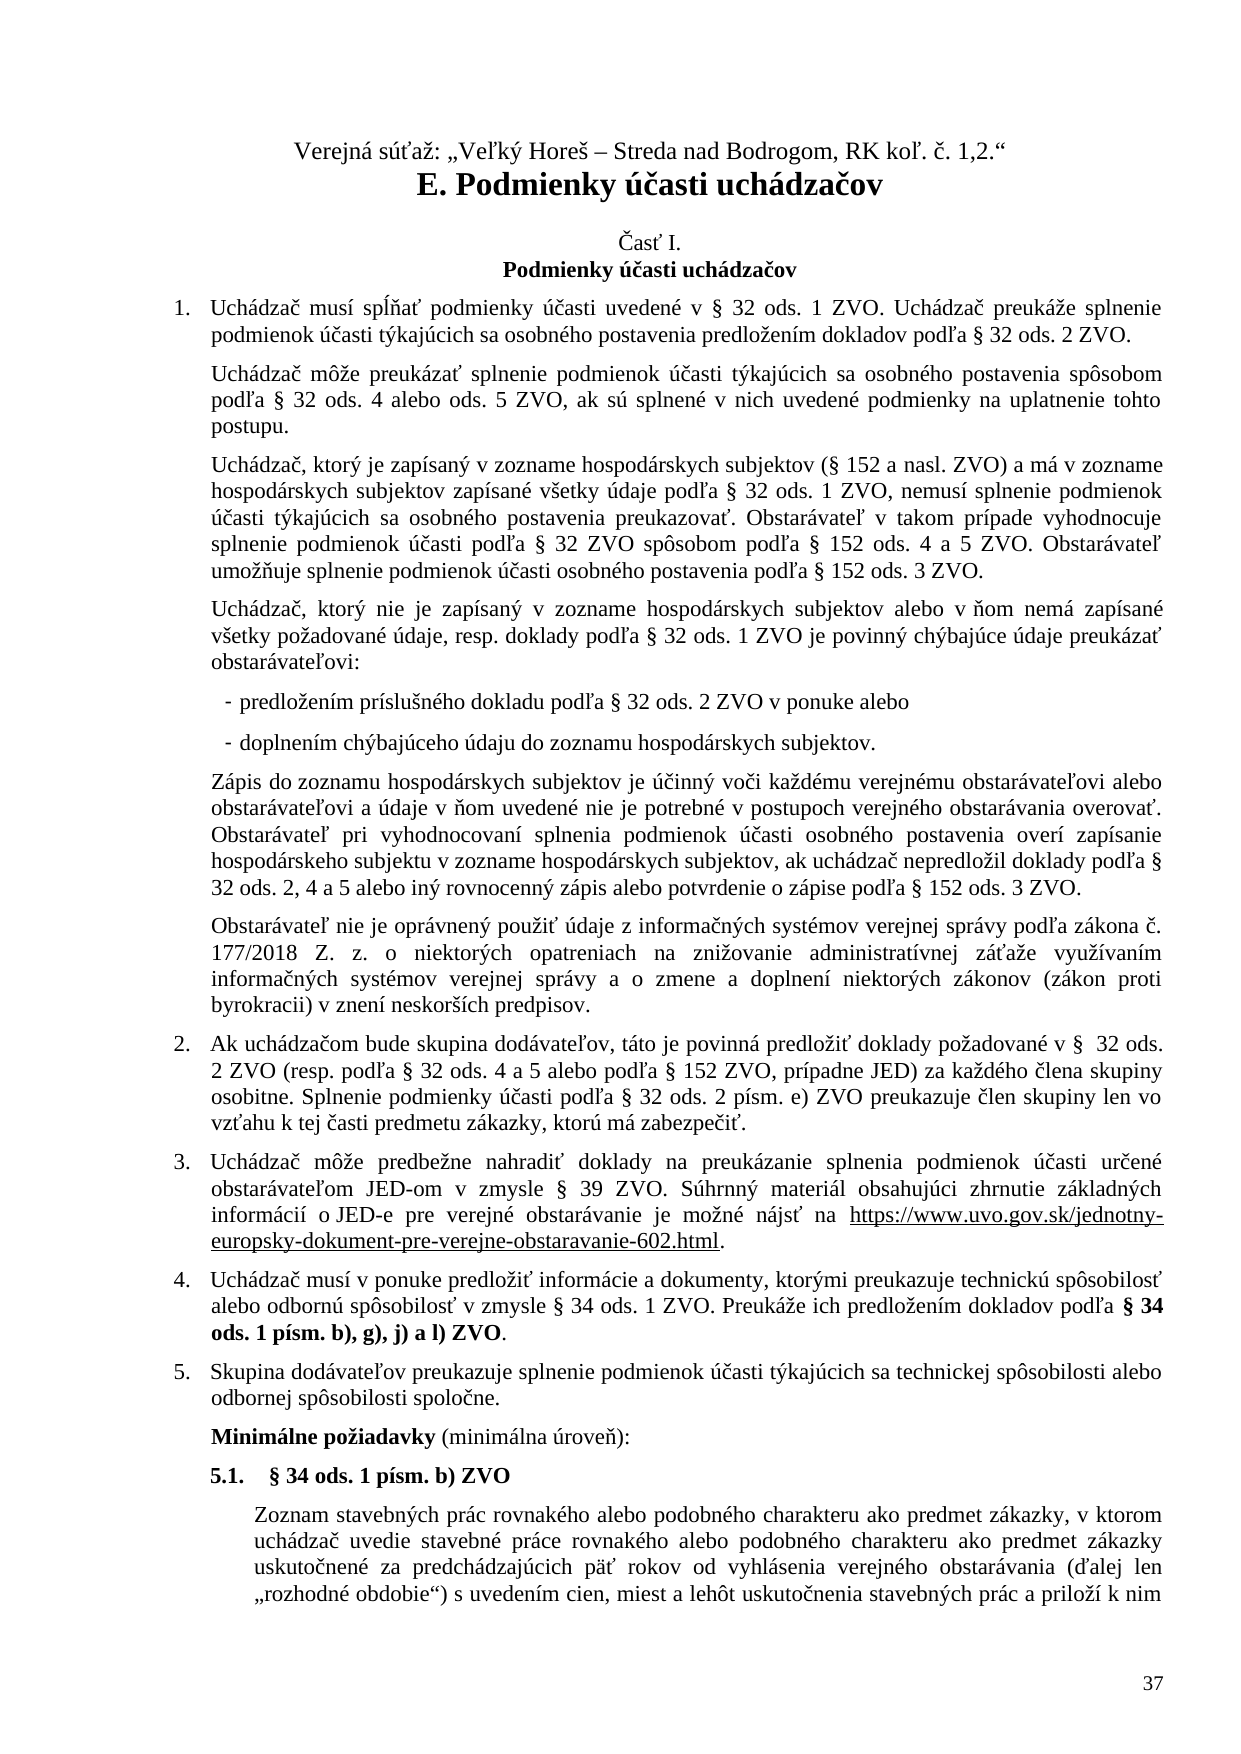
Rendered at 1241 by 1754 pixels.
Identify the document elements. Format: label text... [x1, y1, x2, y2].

list E. Podmienky účasti uchádzačov [136, 164, 1163, 203]
list predložením príslušného dokladu podľa § 32 ods. 2 ZVO v ponuke alebo [224, 687, 1163, 715]
text Obstarávateľ nie je oprávnený použiť údaje z informačných systémov verejnej správy podľa zákona č. 177/2018 Z. z. o niektorých opatreniach na znižovanie administratívnej záťaže využívaním informačných systémov verejnej správy a o zmene a doplnení niektorých zákonov (zákon proti byrokracii) v znení neskorších predpisov. [211, 912, 1163, 1018]
text Uchádzač, ktorý je zapísaný v zozname hospodárskych subjektov (§ 152 a nasl. ZVO) a má v zozname hospodárskych subjektov zapísané všetky údaje podľa § 32 ods. 1 ZVO, nemusí splnenie podmienok účasti týkajúcich sa osobného postavenia preukazovať. Obstarávateľ v takom prípade vyhodnocuje splnenie podmienok účasti podľa § 32 ZVO spôsobom podľa § 152 ods. 4 a 5 ZVO. Obstarávateľ umožňuje splnenie podmienok účasti osobného postavenia podľa § 152 ods. 3 ZVO. [211, 451, 1163, 583]
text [254, 1501, 1163, 1606]
text Uchádzač, ktorý nie je zapísaný v zozname hospodárskych subjektov alebo v ňom nemá zapísané všetky požadované údaje, resp. doklady podľa § 32 ods. 1 ZVO je povinný chýbajúce údaje preukázať obstarávateľovi: [211, 596, 1163, 674]
list Uchádzač musí v ponuke predložiť informácie a dokumenty, ktorými preukazuje technickú spôsobilosť alebo odbornú spôsobilosť v zmysle § 34 ods. 1 ZVO. Preukáže ich predložením dokladov podľa § 34 ods. 1 písm. b), g), j) a l) ZVO. [173, 1266, 1163, 1345]
list Uchádzač musí spĺňať podmienky účasti uvedené v § 32 ods. 1 ZVO. Uchádzač preukáže splnenie podmienok účasti týkajúcich sa osobného postavenia predložením dokladov podľa § 32 ods. 2 ZVO. [173, 294, 1163, 347]
text Zápis do zoznamu hospodárskych subjektov je účinný voči každému verejnému obstarávateľovi alebo obstarávateľovi a údaje v ňom uvedené nie je potrebné v postupoch verejného obstarávania overovať. Obstarávateľ pri vyhodnocovaní splnenia podmienok účasti osobného postavenia overí zapísanie hospodárskeho subjektu v zozname hospodárskych subjektov, ak uchádzač nepredložil doklady podľa § 32 ods. 2, 4 a 5 alebo iný rovnocenný zápis alebo potvrdenie o zápise podľa § 152 ods. 3 ZVO. [211, 768, 1163, 900]
text Časť I. [136, 229, 1163, 256]
list doplnením chýbajúceho údaju do zoznamu hospodárskych subjektov. [224, 728, 1163, 756]
list Uchádzač môže predbežne nahradiť doklady na preukázanie splnenia podmienok účasti určené obstarávateľom JED-om v zmysle § 39 ZVO. Súhrnný materiál obsahujúci zhrnutie základných informácií o JED-e pre verejné obstarávanie je možné nájsť na https://www.uvo.gov.sk/jednotny-europsky-dokument-pre-verejne-obstaravanie-602.html. [173, 1148, 1163, 1254]
list Skupina dodávateľov preukazuje splnenie podmienok účasti týkajúcich sa technickej spôsobilosti alebo odbornej spôsobilosti spoločne. [173, 1358, 1163, 1410]
text Minimálne požiadavky (minimálna úroveň): [211, 1423, 1163, 1449]
list Ak uchádzačom bude skupina dodávateľov, táto je povinná predložiť doklady požadované v § 32 ods. 2 ZVO (resp. podľa § 32 ods. 4 a 5 alebo podľa § 152 ZVO, prípadne JED) za každého člena skupiny osobitne. Splnenie podmienky účasti podľa § 32 ods. 2 písm. e) ZVO preukazuje člen skupiny len vo vzťahu k tej časti predmetu zákazky, ktorú má zabezpečiť. [173, 1030, 1163, 1136]
text Uchádzač môže preukázať splnenie podmienok účasti týkajúcich sa osobného postavenia spôsobom podľa § 32 ods. 4 alebo ods. 5 ZVO, ak sú splnené v nich uvedené podmienky na uplatnenie tohto postupu. [211, 360, 1163, 439]
text Podmienky účasti uchádzačov [136, 256, 1163, 282]
list § 34 ods. 1 písm. b) ZVO [210, 1462, 1163, 1488]
